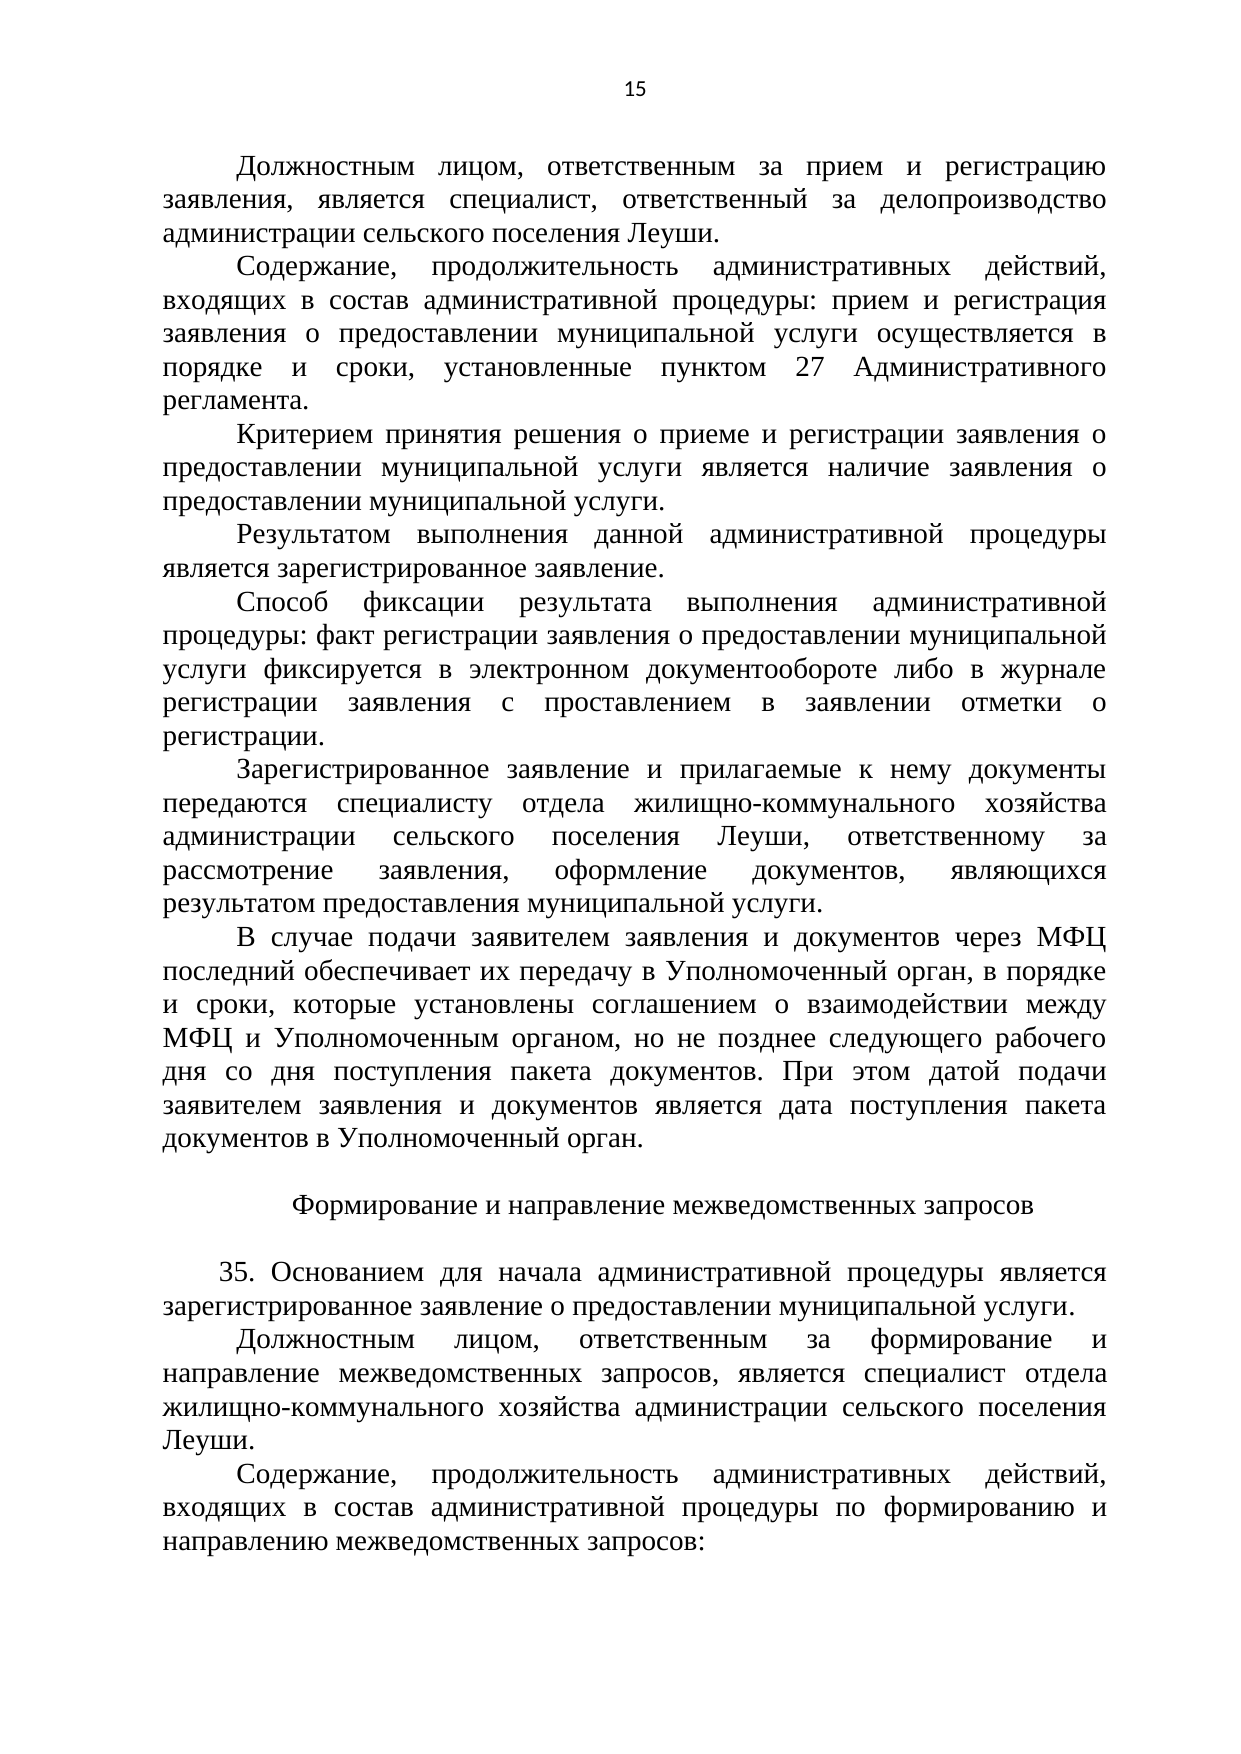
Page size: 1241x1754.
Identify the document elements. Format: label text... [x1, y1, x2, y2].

text Формирование и направление межведомственных запросов [162, 1187, 1107, 1221]
text Критерием принятия решения о приеме и регистрации заявления о предоставлении муниципальной услуги является наличие заявления о предоставлении муниципальной услуги. [162, 416, 1107, 517]
text Содержание, продолжительность административных действий, входящих в состав административной процедуры: прием и регистрация заявления о предоставлении муниципальной услуги осуществляется в порядке и сроки, установленные пунктом 27 Административного регламента. [162, 248, 1107, 416]
text Должностным лицом, ответственным за формирование и направление межведомственных запросов, является специалист отдела жилищно-коммунального хозяйства администрации сельского поселения Леуши. [162, 1322, 1107, 1456]
text Результатом выполнения данной административной процедуры является зарегистрированное заявление. [162, 517, 1107, 584]
text Зарегистрированное заявление и прилагаемые к нему документы передаются специалисту отдела жилищно-коммунального хозяйства администрации сельского поселения Леуши, ответственному за рассмотрение заявления, оформление документов, являющихся результатом предоставления муниципальной услуги. [162, 751, 1107, 919]
text В случае подачи заявителем заявления и документов через МФЦ последний обеспечивает их передачу в Уполномоченный орган, в порядке и сроки, которые установлены соглашением о взаимодействии между МФЦ и Уполномоченным органом, но не позднее следующего рабочего дня со дня поступления пакета документов. При этом датой подачи заявителем заявления и документов является дата поступления пакета документов в Уполномоченный орган. [162, 919, 1107, 1154]
text Способ фиксации результата выполнения административной процедуры: факт регистрации заявления о предоставлении муниципальной услуги фиксируется в электронном документообороте либо в журнале регистрации заявления с проставлением в заявлении отметки о регистрации. [162, 584, 1107, 751]
text 35. Основанием для начала административной процедуры является зарегистрированное заявление о предоставлении муниципальной услуги. [162, 1254, 1107, 1322]
text Содержание, продолжительность административных действий, входящих в состав административной процедуры по формированию и направлению межведомственных запросов: [162, 1456, 1107, 1556]
text Должностным лицом, ответственным за прием и регистрацию заявления, является специалист, ответственный за делопроизводство администрации сельского поселения Леуши. [162, 148, 1107, 248]
